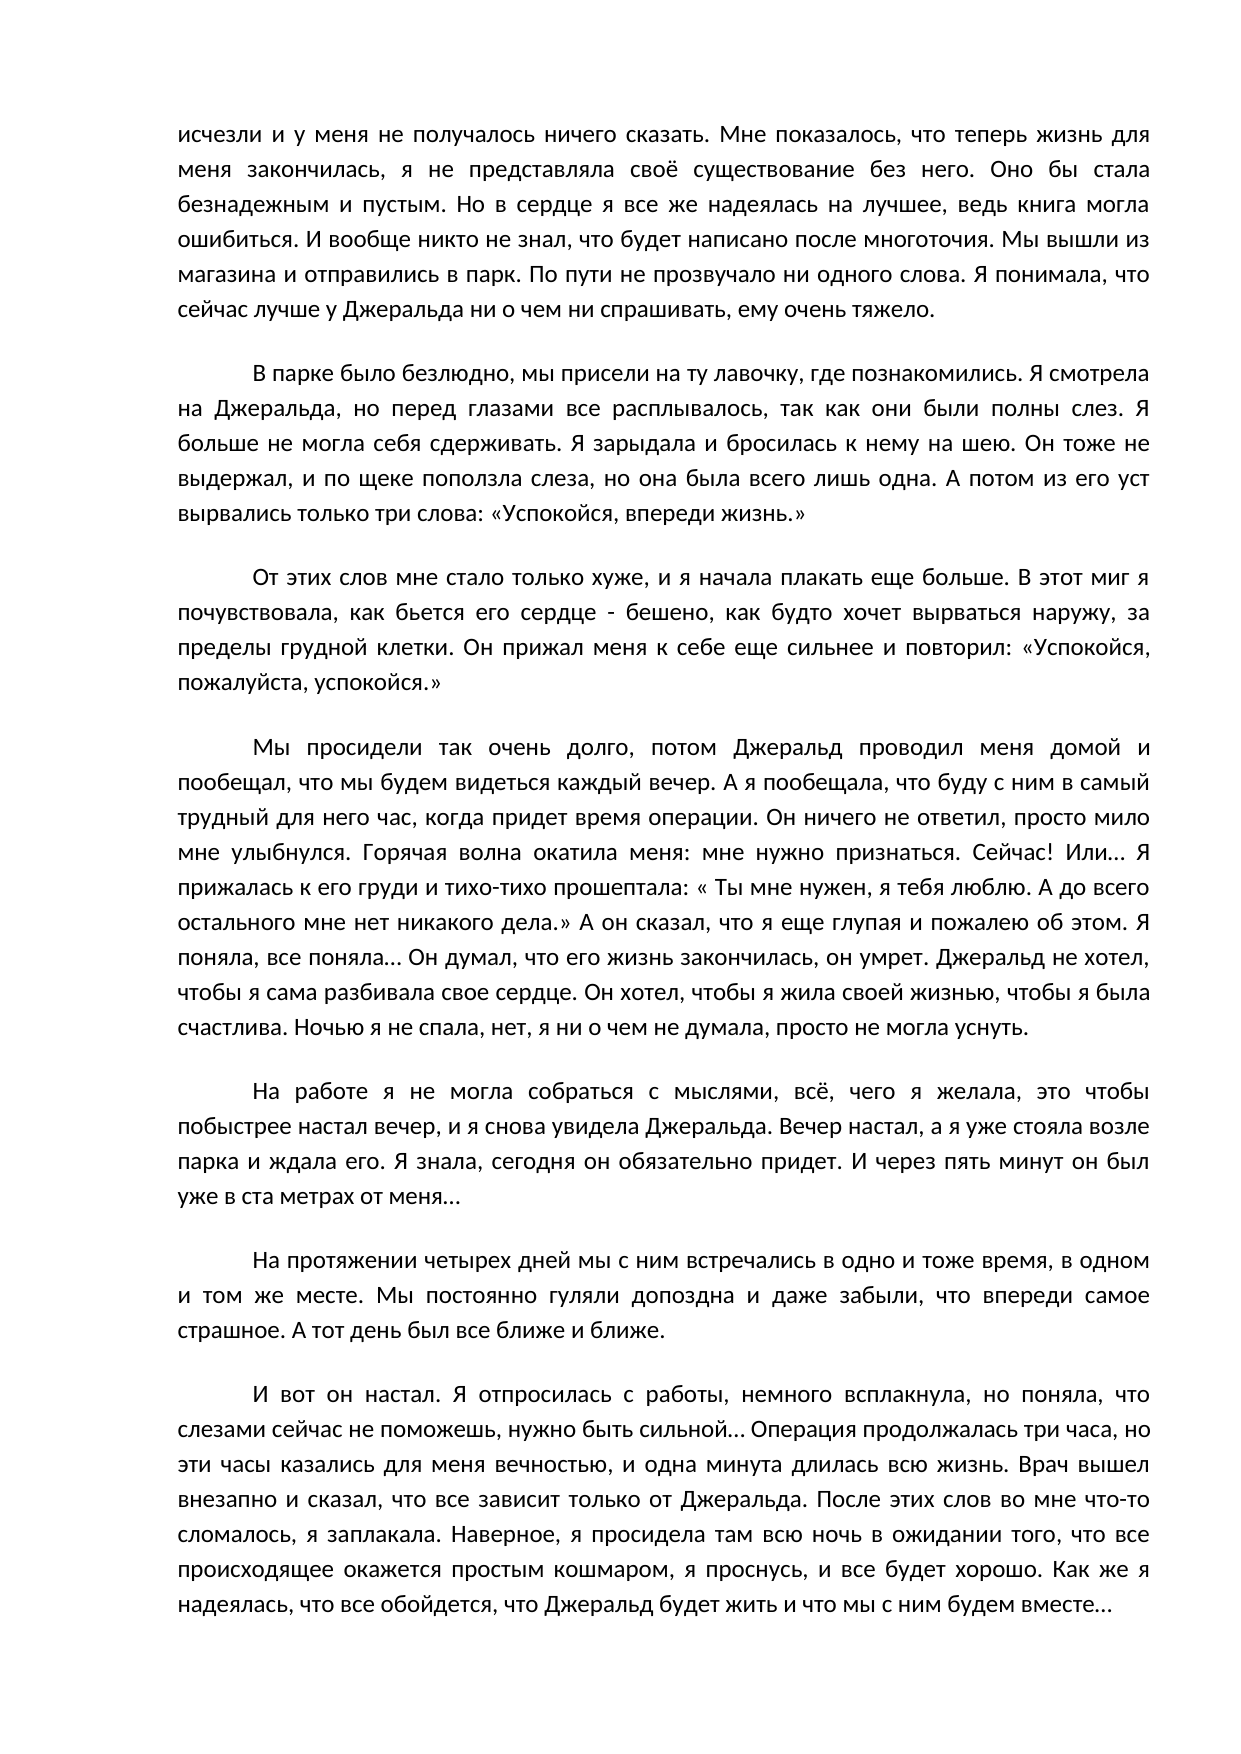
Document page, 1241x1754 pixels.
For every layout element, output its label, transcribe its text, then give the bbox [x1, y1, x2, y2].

text И вот он настал. Я отпросилась с работы, немного всплакнула, но поняла, что слезами сейчас не поможешь, нужно быть сильной… Операция продолжалась три часа, но эти часы казались для меня вечностью, и одна минута длилась всю жизнь. Врач вышел внезапно и сказал, что все зависит только от Джеральда. После этих слов во мне что-то сломалось, я заплакала. Наверное, я просидела там всю ночь в ожидании того, что все происходящее окажется простым кошмаром, я проснусь, и все будет хорошо. Как же я надеялась, что все обойдется, что Джеральд будет жить и что мы с ним будем вместе… [177, 1378, 1152, 1619]
text Мы просидели так очень долго, потом Джеральд проводил меня домой и пообещал, что мы будем видеться каждый вечер. А я пообещала, что буду с ним в самый трудный для него час, когда придет время операции. Он ничего не ответил, просто мило мне улыбнулся. Горячая волна окатила меня: мне нужно признаться. Сейчас! Или… Я прижалась к его груди и тихо-тихо прошептала: « Ты мне нужен, я тебя люблю. А до всего остального мне нет никакого дела.» А он сказал, что я еще глупая и пожалею об этом. Я поняла, все поняла… Он думал, что его жизнь закончилась, он умрет. Джеральд не хотел, чтобы я сама разбивала свое сердце. Он хотел, чтобы я жила своей жизнью, чтобы я была счастлива. Ночью я не спала, нет, я ни о чем не думала, просто не могла уснуть. [177, 731, 1152, 1041]
text От этих слов мне стало только хуже, и я начала плакать еще больше. В этот миг я почувствовала, как бьется его сердце - бешено, как будто хочет вырваться наружу, за пределы грудной клетки. Он прижал меня к себе еще сильнее и повторил: «Успокойся, пожалуйста, успокойся.» [177, 561, 1152, 697]
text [177, 118, 1152, 324]
text На работе я не могла собраться с мыслями, всё, чего я желала, это чтобы побыстрее настал вечер, и я снова увидела Джеральда. Вечер настал, а я уже стояла возле парка и ждала его. Я знала, сегодня он обязательно придет. И через пять минут он был уже в ста метрах от меня… [177, 1075, 1152, 1210]
text На протяжении четырех дней мы с ним встречались в одно и тоже время, в одном и том же месте. Мы постоянно гуляли допоздна и даже забыли, что впереди самое страшное. А тот день был все ближе и ближе. [177, 1244, 1152, 1344]
text В парке было безлюдно, мы присели на ту лавочку, где познакомились. Я смотрела на Джеральда, но перед глазами все расплывалось, так как они были полны слез. Я больше не могла себя сдерживать. Я зарыдала и бросилась к нему на шею. Он тоже не выдержал, и по щеке поползла слеза, но она была всего лишь одна. А потом из его уст вырвались только три слова: «Успокойся, впереди жизнь.» [177, 357, 1152, 528]
